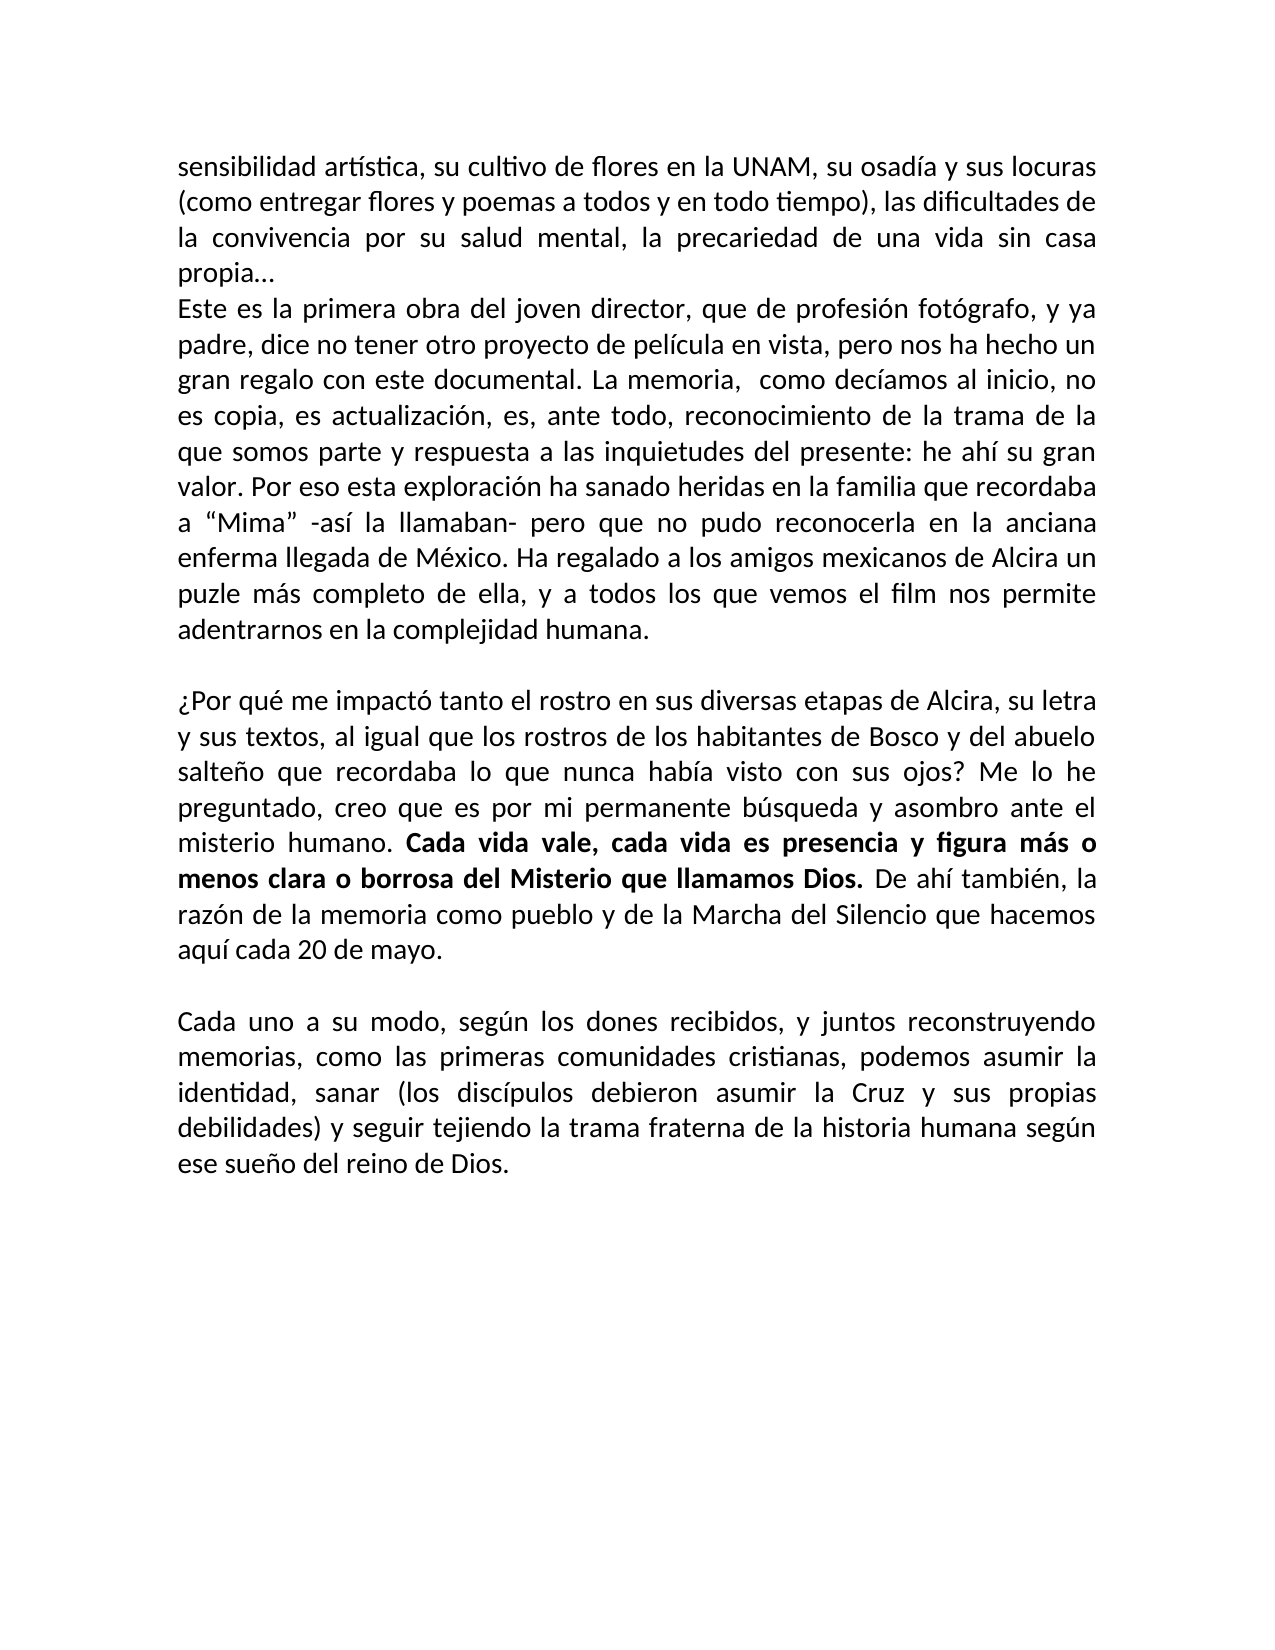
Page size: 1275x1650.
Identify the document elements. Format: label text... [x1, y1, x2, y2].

text ¿Por qué me impactó tanto el rostro en sus diversas etapas de Alcira, su letra y sus textos, al igual que los rostros de los habitantes de Bosco y del abuelo salteño que recordaba lo que nunca había visto con sus ojos? Me lo he preguntado, creo que es por mi permanente búsqueda y asombro ante el misterio humano. Cada vida vale, cada vida es presencia y figura más o menos clara o borrosa del Misterio que llamamos Dios. De ahí también, la razón de la memoria como pueblo y de la Marcha del Silencio que hacemos aquí cada 20 de mayo. [177, 682, 1098, 967]
text Este es la primera obra del joven director, que de profesión fotógrafo, y ya padre, dice no tener otro proyecto de película en vista, pero nos ha hecho un gran regalo con este documental. La memoria, como decíamos al inicio, no es copia, es actualización, es, ante todo, reconocimiento de la trama de la que somos parte y respuesta a las inquietudes del presente: he ahí su gran valor. Por eso esta exploración ha sanado heridas en la familia que recordaba a “Mima” -así la llamaban- pero que no pudo reconocerla en la anciana enferma llegada de México. Ha regalado a los amigos mexicanos de Alcira un puzle más completo de ella, y a todos los que vemos el film nos permite adentrarnos en la complejidad humana. [177, 290, 1098, 646]
text Cada uno a su modo, según los dones recibidos, y juntos reconstruyendo memorias, como las primeras comunidades cristianas, podemos asumir la identidad, sanar (los discípulos debieron asumir la Cruz y sus propias debilidades) y seguir tejiendo la trama fraterna de la historia humana según ese sueño del reino de Dios. [177, 1003, 1098, 1181]
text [177, 148, 1098, 290]
